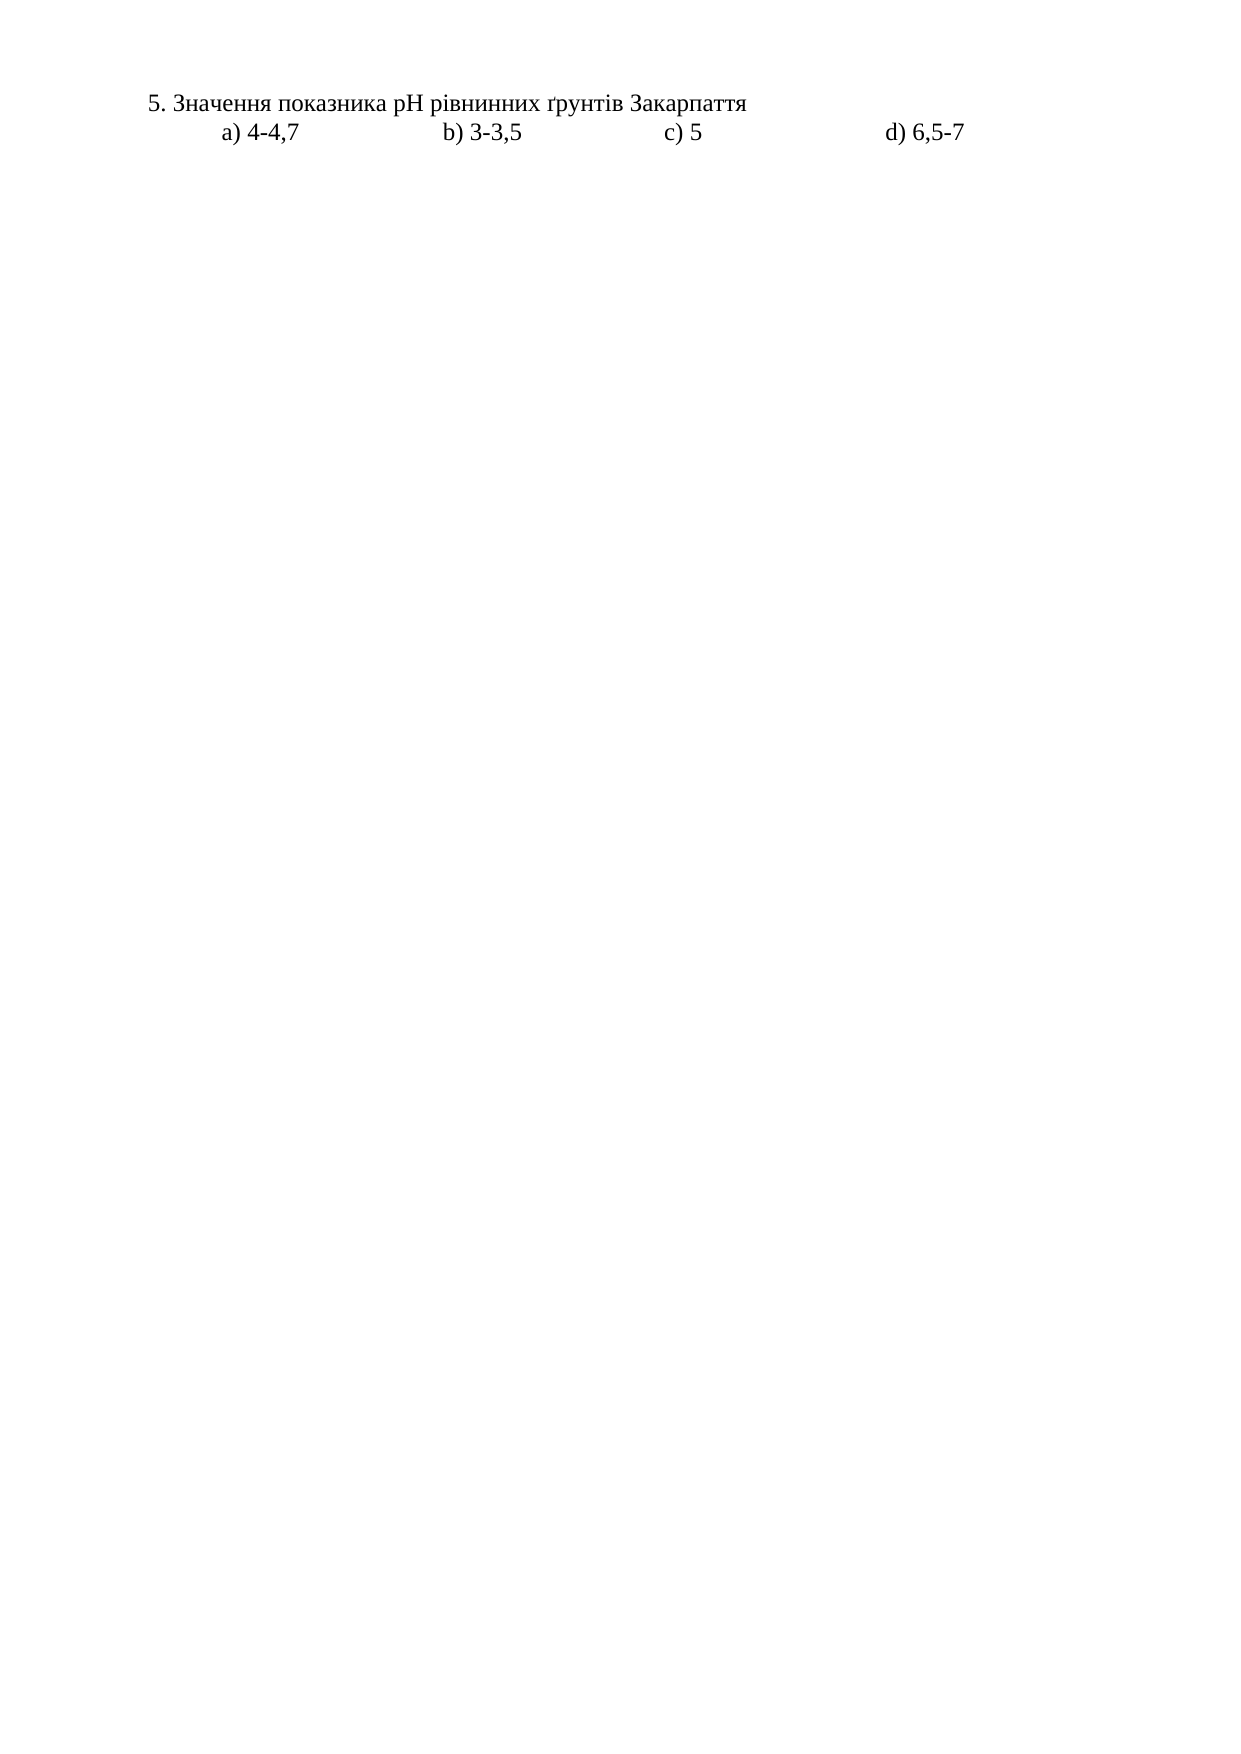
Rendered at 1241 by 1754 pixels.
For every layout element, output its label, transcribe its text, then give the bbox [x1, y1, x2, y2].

text a) 4-4,7 b) 3-3,5 c) 5 d) 6,5-7 [148, 117, 1093, 145]
text 5. Значення показника pH рівнинних ґрунтів Закарпаття [148, 88, 1093, 117]
